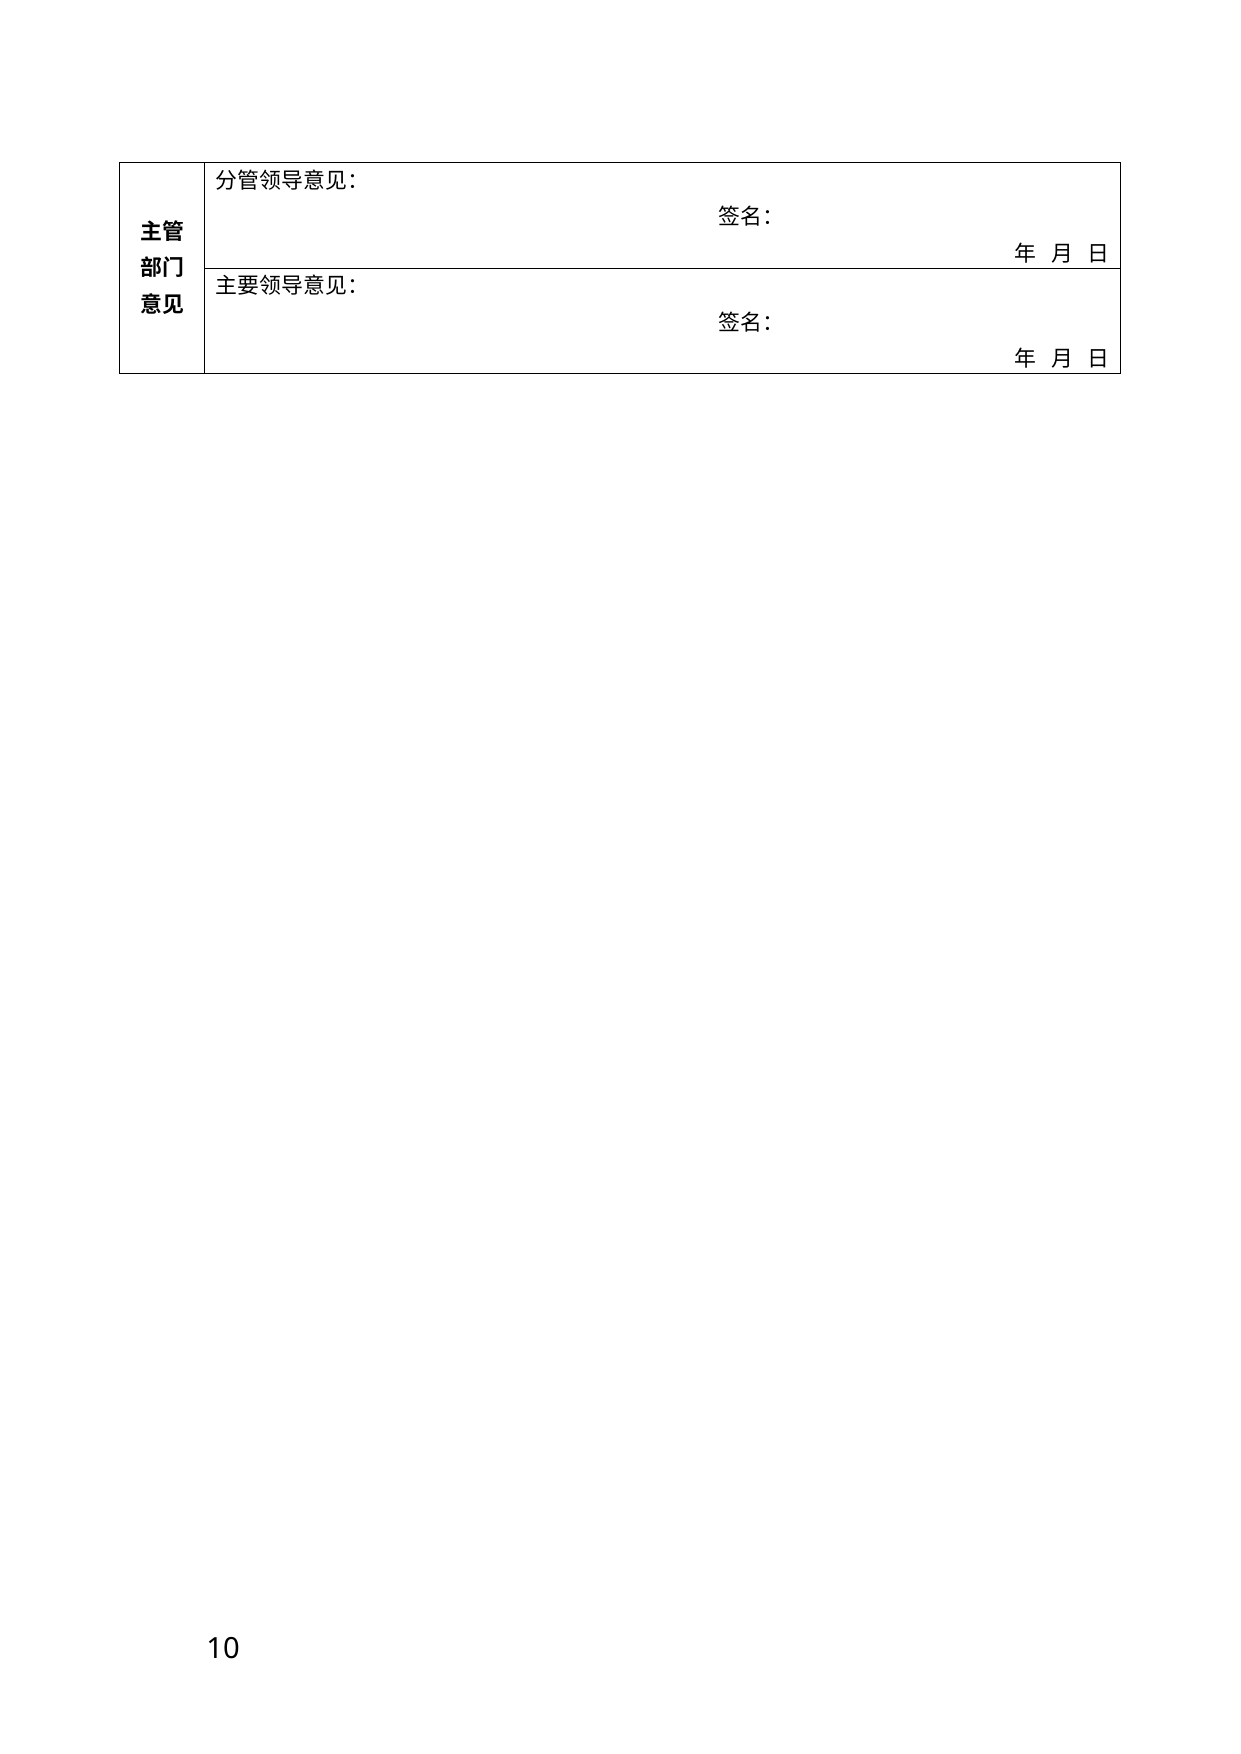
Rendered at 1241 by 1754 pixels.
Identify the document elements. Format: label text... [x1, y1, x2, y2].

table_cell 分管领导意见： 签名： 年 月 日 [205, 163, 1120, 267]
table_cell 体育行政主管部门意见 [120, 163, 204, 373]
table_cell 主要领导意见： 签名： 年 月 日 [205, 269, 1120, 373]
